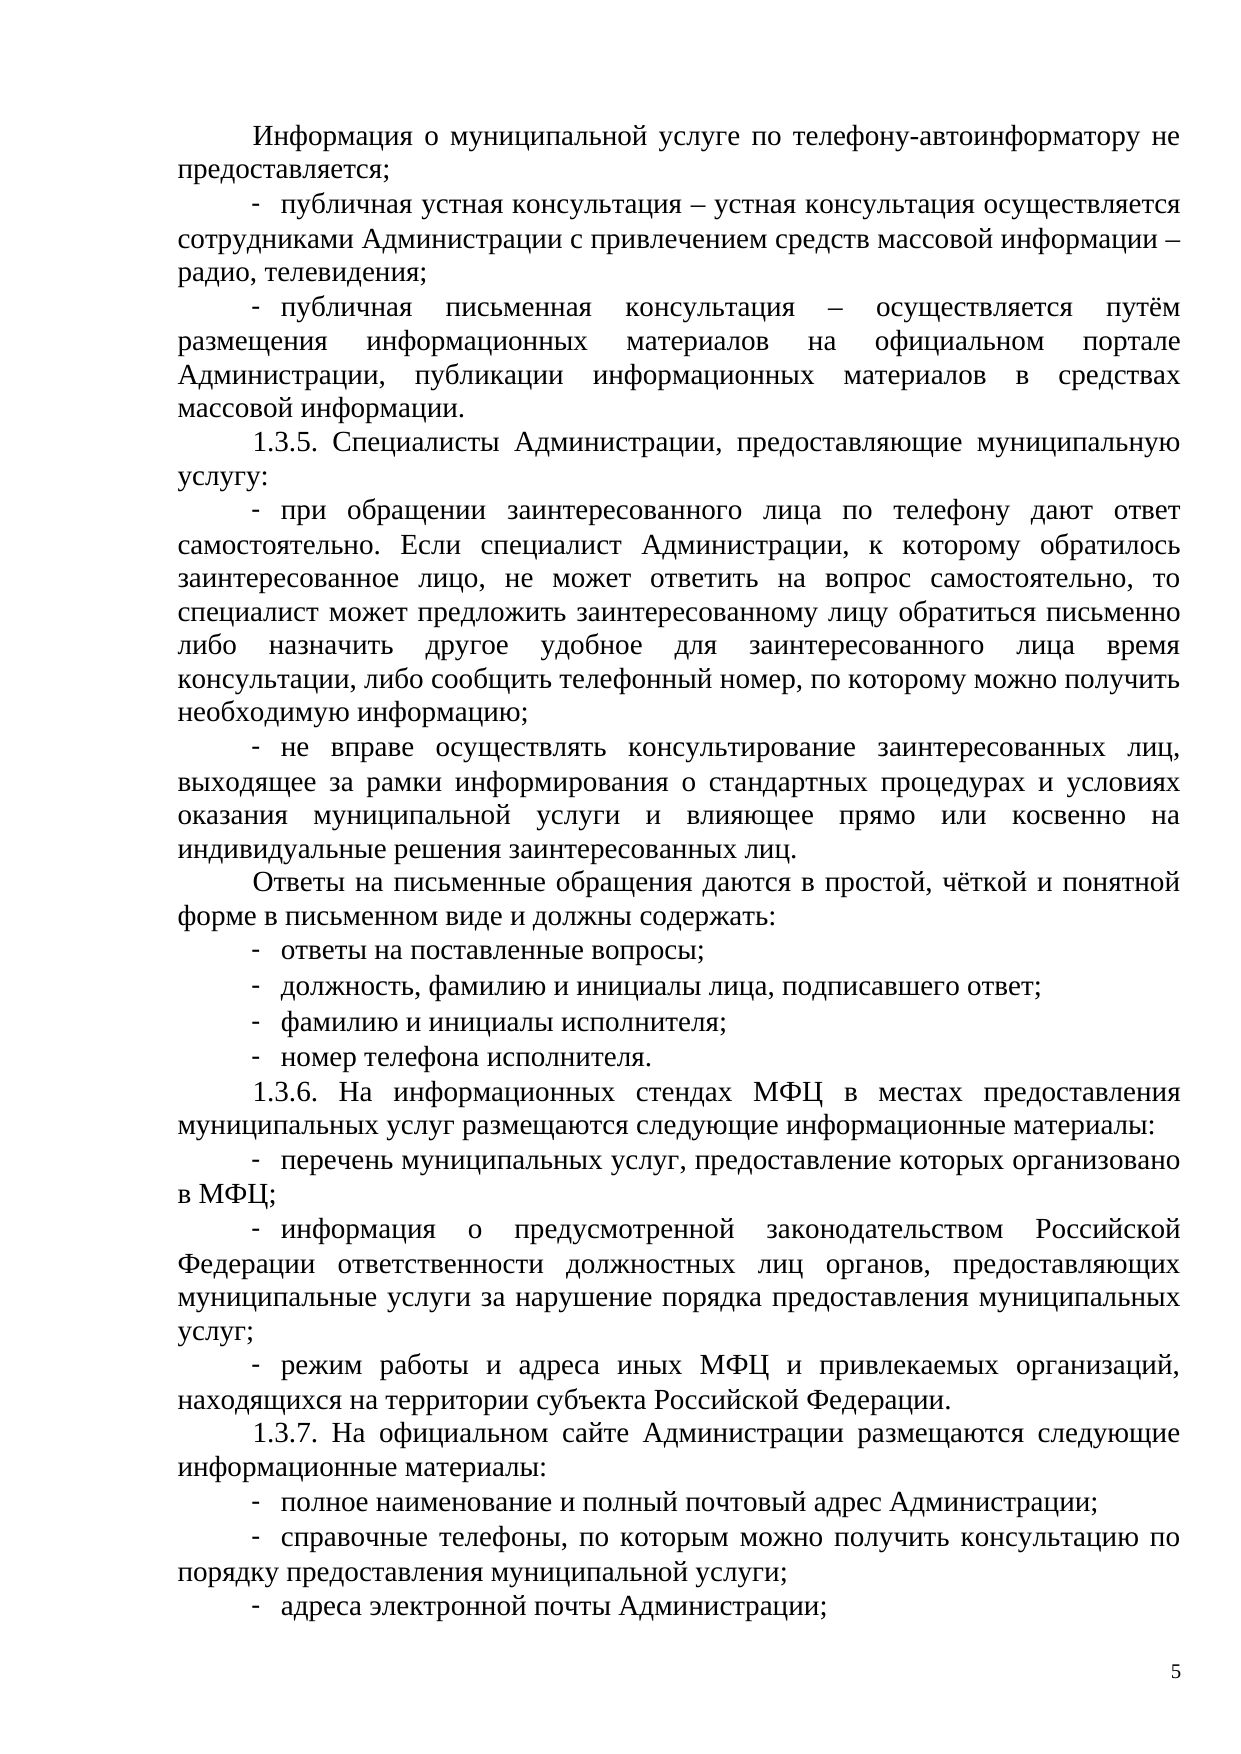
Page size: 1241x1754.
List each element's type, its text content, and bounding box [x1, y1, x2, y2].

list при обращении заинтересованного лица по телефону дают ответ самостоятельно. Если специалист Администрации, к которому обратилось заинтересованное лицо, не может ответить на вопрос самостоятельно, то специалист может предложить заинтересованному лицу обратиться письменно либо назначить другое удобное для заинтересованного лица время консультации, либо сообщить телефонный номер, по которому можно получить необходимую информацию; [177, 491, 1181, 728]
list должность, фамилию и инициалы лица, подписавшего ответ; [177, 967, 1181, 1003]
list режим работы и адреса иных МФЦ и привлекаемых организаций, находящихся на территории субъекта Российской Федерации. [177, 1346, 1181, 1416]
list публичная устная консультация – устная консультация осуществляется сотрудниками Администрации с привлечением средств массовой информации – радио, телевидения; [177, 185, 1181, 288]
list номер телефона исполнителя. [177, 1038, 1181, 1074]
list фамилию и инициалы исполнителя; [177, 1003, 1181, 1038]
list ответы на поставленные вопросы; [177, 931, 1181, 967]
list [177, 1518, 1181, 1587]
text 1.3.5. Специалисты Администрации, предоставляющие муниципальную услугу: [177, 424, 1181, 491]
text Информация о муниципальной услуге по телефону-автоинформатору не предоставляется; [177, 118, 1181, 185]
list не вправе осуществлять консультирование заинтересованных лиц, выходящее за рамки информирования о стандартных процедурах и условиях оказания муниципальной услуги и влияющее прямо или косвенно на индивидуальные решения заинтересованных лиц. [177, 728, 1181, 864]
list публичная письменная консультация – осуществляется путём размещения информационных материалов на официальном портале Администрации, публикации информационных материалов в средствах массовой информации. [177, 288, 1181, 424]
text Ответы на письменные обращения даются в простой, чёткой и понятной форме в письменном виде и должны содержать: [177, 864, 1181, 931]
text 1.3.7. На официальном сайте Администрации размещаются следующие информационные материалы: [177, 1416, 1181, 1483]
list информация о предусмотренной законодательством Российской Федерации ответственности должностных лиц органов, предоставляющих муниципальные услуги за нарушение порядка предоставления муниципальных услуг; [177, 1210, 1181, 1346]
list полное наименование и полный почтовый адрес Администрации; [177, 1483, 1181, 1518]
text 1.3.6. На информационных стендах МФЦ в местах предоставления муниципальных услуг размещаются следующие информационные материалы: [177, 1074, 1181, 1141]
list перечень муниципальных услуг, предоставление которых организовано в МФЦ; [177, 1141, 1181, 1210]
list адреса электронной почты Администрации; [177, 1587, 1181, 1623]
